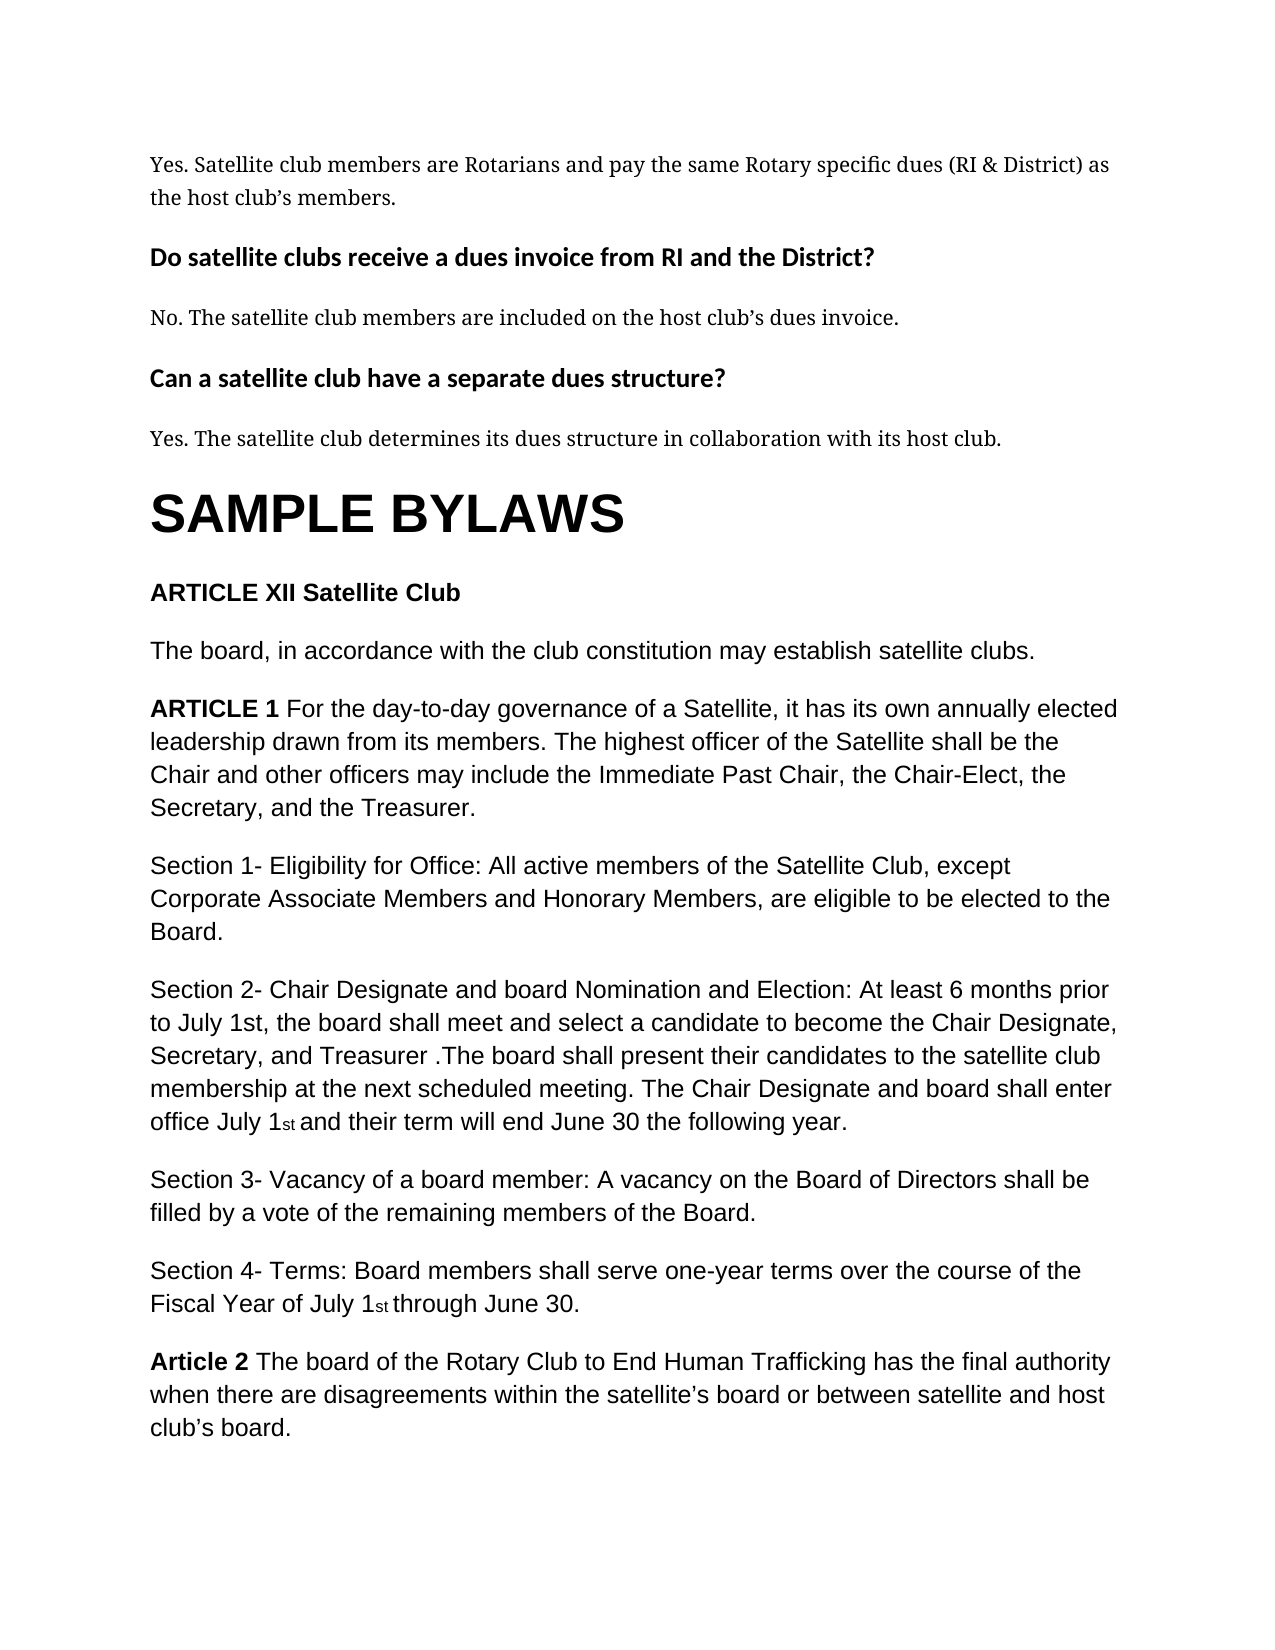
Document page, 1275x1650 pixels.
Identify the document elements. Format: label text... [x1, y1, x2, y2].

text Article 2 The board of the Rotary Club to End Human Trafficking has the final authority when there are disagreements within the satellite’s board or between satellite and host club’s board. [150, 1347, 1125, 1442]
text Yes. Satellite club members are Rotarians and pay the same Rotary specific dues (RI & District) as the host club’s members. [150, 150, 1125, 211]
text Yes. The satellite club determines its dues structure in collaboration with its host club. [150, 424, 1125, 452]
text The board, in accordance with the club constitution may establish satellite clubs. [150, 636, 1125, 664]
text ARTICLE XII Satellite Club [150, 578, 1125, 607]
text Can a satellite club have a separate dues structure? [150, 361, 1125, 394]
text ARTICLE 1 For the day-to-day governance of a Satellite, it has its own annually elected leadership drawn from its members. The highest officer of the Satellite shall be the Chair and other officers may include the Immediate Past Chair, the Chair-Elect, the Secretary, and the Treasurer. [150, 694, 1125, 822]
text Section 1- Eligibility for Office: All active members of the Satellite Club, except Corporate Associate Members and Honorary Members, are eligible to be elected to the Board. [150, 851, 1125, 946]
text No. The satellite club members are included on the host club’s dues invoice. [150, 303, 1125, 332]
text SAMPLE BYLAWS [150, 481, 1125, 543]
text Section 4- Terms: Board members shall serve one-year terms over the course of the Fiscal Year of July 1st through June 30. [150, 1256, 1125, 1318]
text Section 3- Vacancy of a board member: A vacancy on the Board of Directors shall be filled by a vote of the remaining members of the Board. [150, 1165, 1125, 1227]
text Do satellite clubs receive a dues invoice from RI and the District? [150, 240, 1125, 273]
text Section 2- Chair Designate and board Nomination and Election: At least 6 months prior to July 1st, the board shall meet and select a candidate to become the Chair Designate, Secretary, and Treasurer .The board shall present their candidates to the satellite club membership at the next scheduled meeting. The Chair Designate and board shall enter office July 1st and their term will end June 30 the following year. [150, 975, 1125, 1136]
